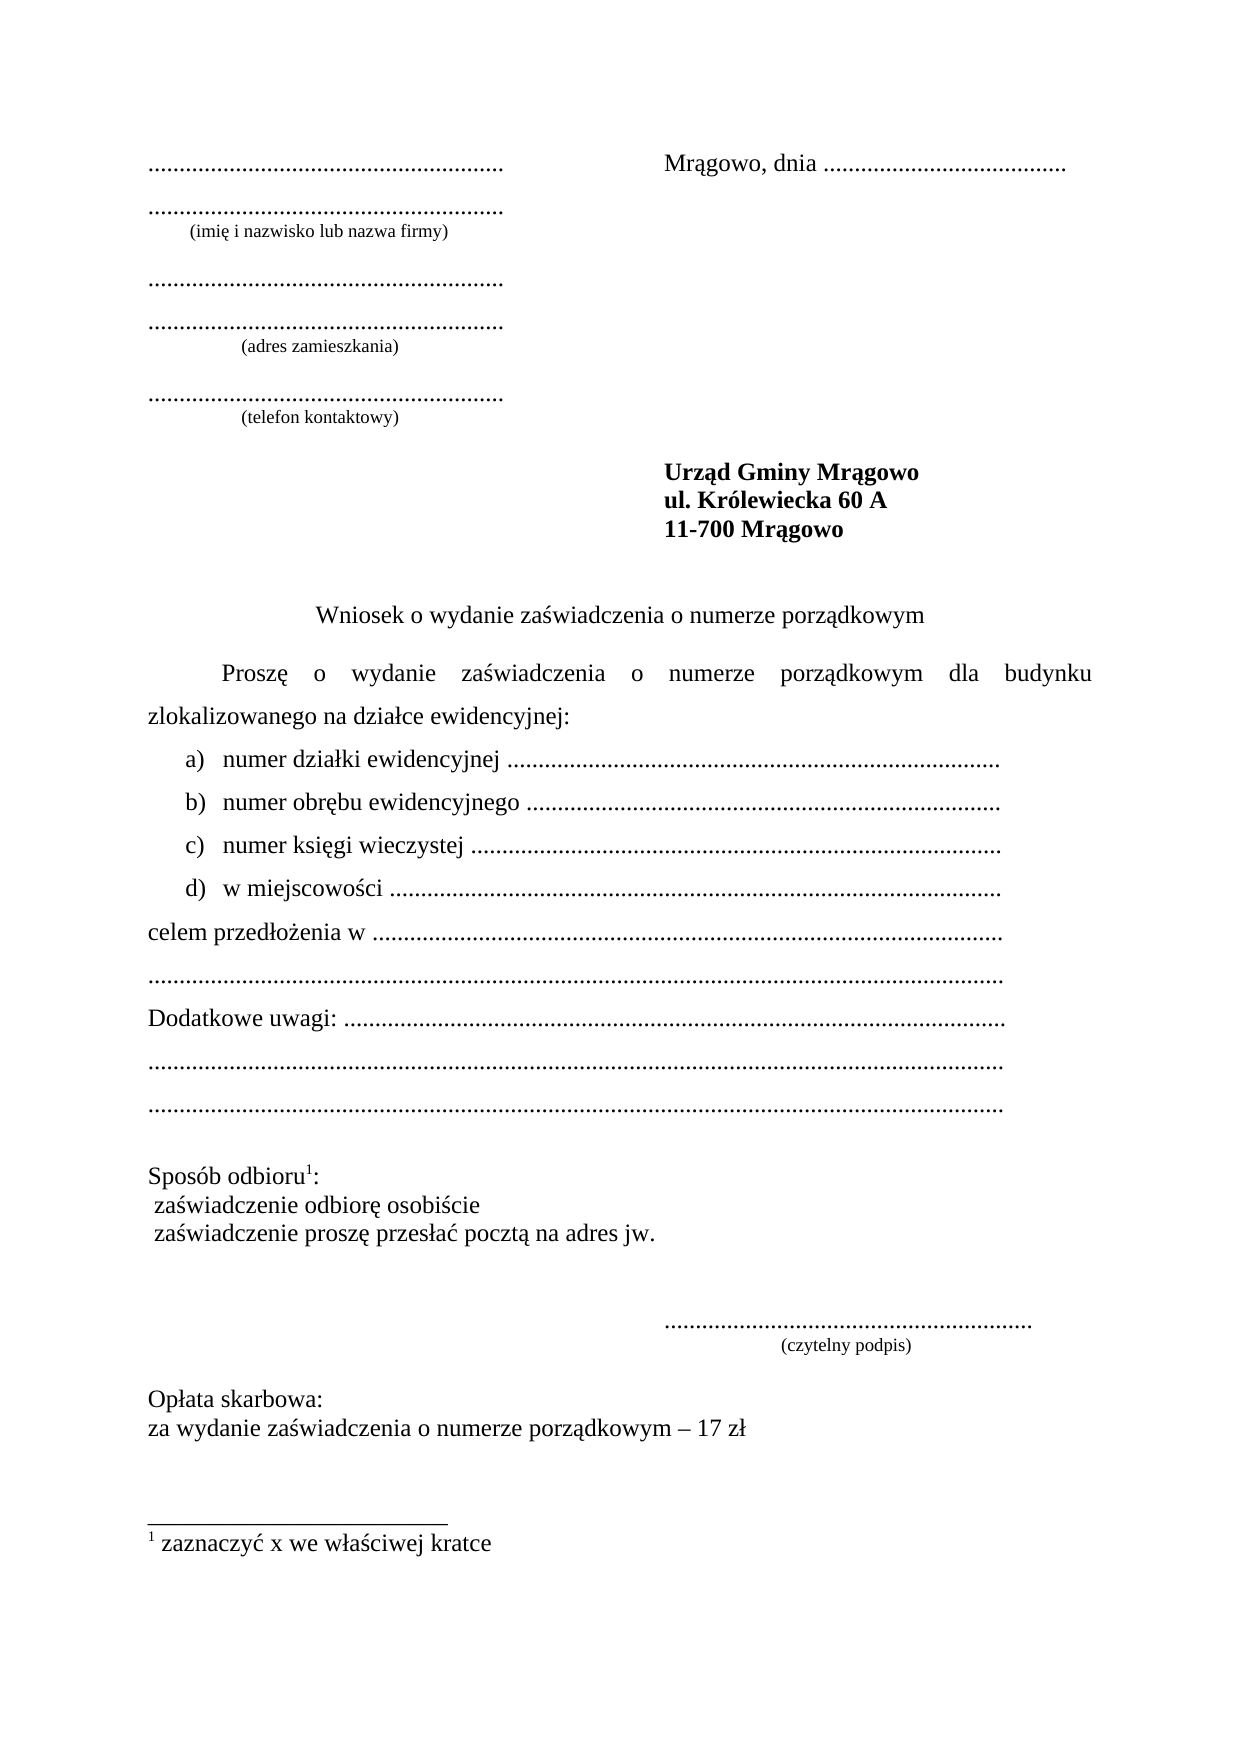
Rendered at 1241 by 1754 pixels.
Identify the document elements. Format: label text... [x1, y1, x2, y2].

text Proszę o wydanie zaświadczenia o numerze porządkowym dla budynku zlokalizowanego na działce ewidencyjnej: [148, 658, 1093, 730]
list numer działki ewidencyjnej ............................................................................... [185, 744, 1093, 773]
text (czytelny podpis) [148, 1333, 1093, 1355]
text ......................................................... Mrągowo, dnia ....................................... [148, 148, 1093, 176]
text ......................................................... [148, 306, 1093, 334]
text celem przedłożenia w ..................................................................................................... [148, 917, 1093, 945]
text 1 zaznaczyć x we właściwej kratce [148, 1528, 1093, 1556]
text (imię i nazwisko lub nazwa firmy) [148, 219, 1093, 241]
text Opłata skarbowa: [148, 1384, 1093, 1413]
text za wydanie zaświadczenia o numerze porządkowym – 17 zł [148, 1413, 1093, 1441]
text Sposób odbioru1: [148, 1161, 1093, 1190]
text ......................................................... [148, 378, 1093, 406]
text ......................................................... [148, 191, 1093, 219]
text ⁭ zaświadczenie proszę przesłać pocztą na adres jw. [148, 1218, 1093, 1247]
text ........................................................... [148, 1305, 1093, 1333]
text ......................................................................................................................................... [148, 960, 1093, 988]
text Dodatkowe uwagi: .......................................................................................................... [148, 1003, 1093, 1032]
text ......................................................................................................................................... [148, 1046, 1093, 1075]
text 11-700 Mrągowo [148, 514, 1093, 543]
list w miejscowości .................................................................................................. [185, 873, 1093, 902]
list numer księgi wieczystej ..................................................................................... [185, 830, 1093, 859]
text ......................................................................................................................................... [148, 1089, 1093, 1118]
text ul. Królewiecka 60 A [148, 485, 1093, 514]
text Urząd Gminy Mrągowo [148, 457, 1093, 485]
text ________________________ [148, 1499, 1093, 1528]
text (telefon kontaktowy) [148, 406, 1093, 428]
text ......................................................... [148, 263, 1093, 291]
text (adres zamieszkania) [148, 334, 1093, 356]
list numer obrębu ewidencyjnego ............................................................................ [185, 787, 1093, 816]
text ⁭ zaświadczenie odbiorę osobiście [148, 1190, 1093, 1218]
text Wniosek o wydanie zaświadczenia o numerze porządkowym [148, 600, 1093, 629]
